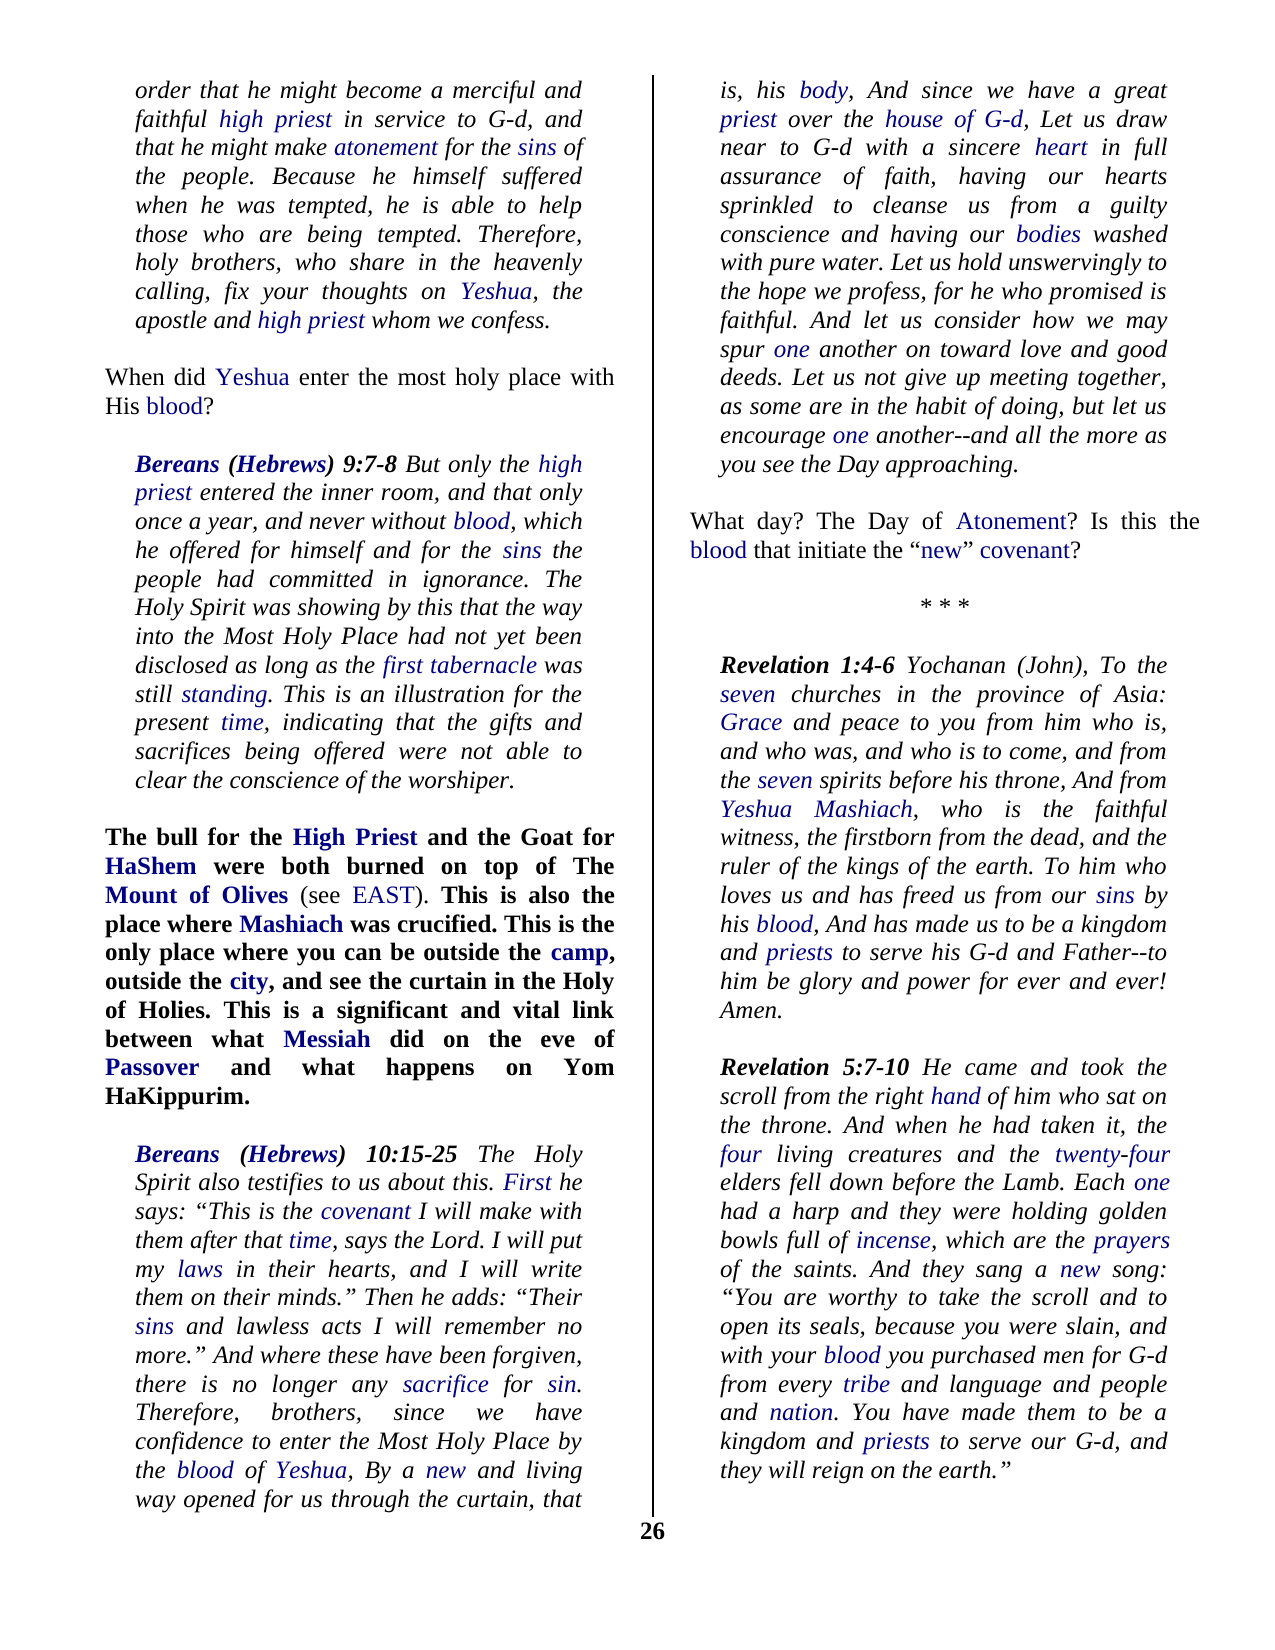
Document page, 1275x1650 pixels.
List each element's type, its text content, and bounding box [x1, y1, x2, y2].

text What day? The Day of Atonement? Is this the blood that initiate the “new” covenant? [690, 506, 1200, 564]
text Revelation 5:7-10 He came and took the scroll from the right hand of him who sat on the throne. And when he had taken it, the four living creatures and the twenty-four elders fell down before the Lamb. Each one had a harp and they were holding golden bowls full of incense, which are the prayers of the saints. And they sang a new song: “You are worthy to take the scroll and to open its seals, because you were slain, and with your blood you purchased men for G-d from every tribe and language and people and nation. You have made them to be a kingdom and priests to serve our G-d, and they will reign on the earth.” [720, 1052, 1170, 1484]
text The bull for the High Priest and the Goat for HaShem were both burned on top of The Mount of Olives (see EAST). This is also the place where Mashiach was crucified. This is the only place where you can be outside the camp, outside the city, and see the curtain in the Holy of Holies. This is a significant and vital link between what Messiah did on the eve of Passover and what happens on Yom HaKippurim. [105, 822, 615, 1110]
text Bereans (Hebrews) 10:15-25 The Holy Spirit also testifies to us about this. First he says: “This is the covenant I will make with them after that time, says the Lord. I will put my laws in their hearts, and I will write them on their minds.” Then he adds: “Their sins and lawless acts I will remember no more.” And where these have been forgiven, there is no longer any sacrifice for sin. Therefore, brothers, since we have confidence to enter the Most Holy Place by the blood of Yeshua, By a new and living way opened for us through the curtain, that is, his body, And since we have a great priest over the house of G-d, Let us draw near to G-d with a sincere heart in full assurance of faith, having our hearts sprinkled to cleanse us from a guilty conscience and having our bodies washed with pure water. Let us hold unswervingly to the hope we profess, for he who promised is faithful. And let us consider how we may spur one another on toward love and good deeds. Let us not give up meeting together, as some are in the habit of doing, but let us encourage one another--and all the more as you see the Day approaching. [135, 1139, 585, 1512]
text Bereans (Hebrews) 10:15-25 The Holy Spirit also testifies to us about this. First he says: “This is the covenant I will make with them after that time, says the Lord. I will put my laws in their hearts, and I will write them on their minds.” Then he adds: “Their sins and lawless acts I will remember no more.” And where these have been forgiven, there is no longer any sacrifice for sin. Therefore, brothers, since we have confidence to enter the Most Holy Place by the blood of Yeshua, By a new and living way opened for us through the curtain, that is, his body, And since we have a great priest over the house of G-d, Let us draw near to G-d with a sincere heart in full assurance of faith, having our hearts sprinkled to cleanse us from a guilty conscience and having our bodies washed with pure water. Let us hold unswervingly to the hope we profess, for he who promised is faithful. And let us consider how we may spur one another on toward love and good deeds. Let us not give up meeting together, as some are in the habit of doing, but let us encourage one another--and all the more as you see the Day approaching. [720, 75, 1170, 477]
text When did Yeshua enter the most holy place with His blood? [105, 362, 615, 420]
text * * * [690, 592, 1200, 621]
text Revelation 1:4-6 Yochanan (John), To the seven churches in the province of Asia: Grace and peace to you from him who is, and who was, and who is to come, and from the seven spirits before his throne, And from Yeshua Mashiach, who is the faithful witness, the firstborn from the dead, and the ruler of the kings of the earth. To him who loves us and has freed us from our sins by his blood, And has made us to be a kingdom and priests to serve his G-d and Father--to him be glory and power for ever and ever! Amen. [720, 650, 1170, 1024]
text Bereans (Hebrews) 9:7-8 But only the high priest entered the inner room, and that only once a year, and never without blood, which he offered for himself and for the sins the people had committed in ignorance. The Holy Spirit was showing by this that the way into the Most Holy Place had not yet been disclosed as long as the first tabernacle was still standing. This is an illustration for the present time, indicating that the gifts and sacrifices being offered were not able to clear the conscience of the worshiper. [135, 449, 585, 794]
